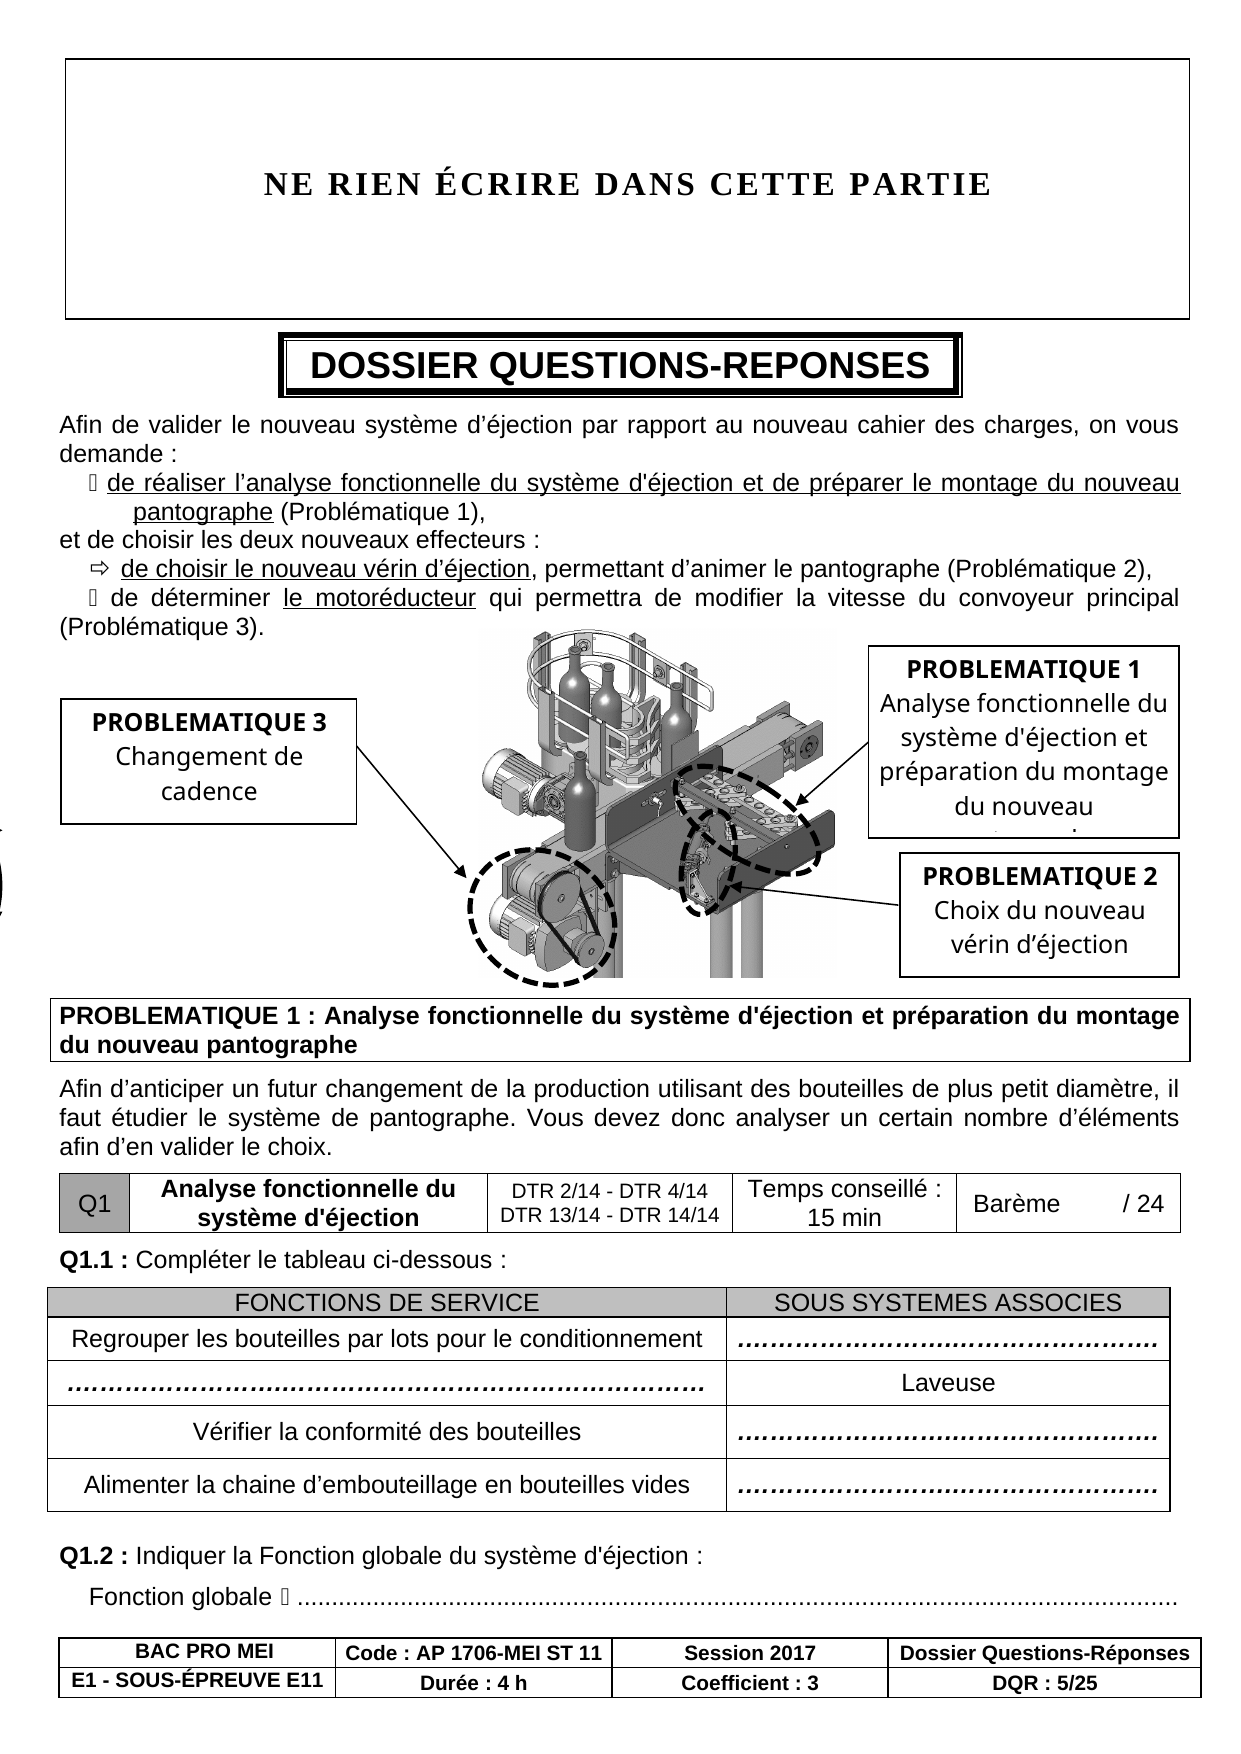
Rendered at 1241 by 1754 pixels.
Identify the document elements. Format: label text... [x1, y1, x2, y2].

table_cell .…………………….……………………. [727, 1459, 1169, 1511]
text Q1.1 : Compléter le tableau ci-dessous : [59, 1245, 1181, 1274]
table_cell Laveuse [727, 1361, 1169, 1404]
text PROBLEMATIQUE 1 : Analyse fonctionnelle du système d'éjection et préparation du montage du nouveau pantographe [51, 999, 1189, 1061]
text DOSSIER QUESTIONS-REPONSES [287, 341, 953, 388]
text Q1.2 : Indiquer la Fonction globale du système d'éjection : [59, 1541, 1181, 1569]
text Afin d’anticiper un futur changement de la production utilisant des bouteilles de plus petit diamètre, il faut étudier le système de pantographe. Vous devez donc analyser un certain nombre d’éléments afin d’en valider le choix. [59, 1074, 1181, 1161]
table_header DTR 2/14 - DTR 4/14 DTR 13/14 - DTR 14/14 [488, 1174, 732, 1232]
table_header Temps conseillé : 15 min [733, 1174, 956, 1232]
text Afin de valider le nouveau système d’éjection par rapport au nouveau cahier des charges, on vous demande : [59, 410, 1181, 468]
table_cell Alimenter la chaine d’embouteillage en bouteilles vides [48, 1459, 726, 1511]
text de choisir le nouveau vérin d’éjection, permettant d’animer le pantographe (Problématique 2), [59, 554, 1181, 583]
text et de choisir les deux nouveaux effecteurs : [59, 526, 1181, 554]
table_header Barème / 24 [957, 1174, 1180, 1232]
table_header FONCTIONS DE SERVICE [48, 1288, 726, 1316]
table_cell Vérifier la conformité des bouteilles [48, 1406, 726, 1458]
table_header SOUS SYSTEMES ASSOCIES [727, 1288, 1169, 1316]
picture [478, 628, 837, 978]
text de réaliser l’analyse fonctionnelle du système d'éjection et de préparer le montage du nouveau pantographe (Problématique 1), [89, 468, 1181, 526]
table_cell .…………………….……………………. [727, 1406, 1169, 1458]
table_cell Regrouper les bouteilles par lots pour le conditionnement [48, 1318, 726, 1359]
text de déterminer le motoréducteur qui permettra de modifier la vitesse du convoyeur principal (Problématique 3). [59, 583, 1181, 641]
table_header Q1 [60, 1174, 129, 1232]
table_cell .…………………….……………………. [727, 1318, 1169, 1359]
table_cell .…………………….…………………………………………… [48, 1361, 726, 1404]
text Fonction globale [59, 1582, 1181, 1611]
table_header Analyse fonctionnelle du système d'éjection [130, 1174, 487, 1232]
